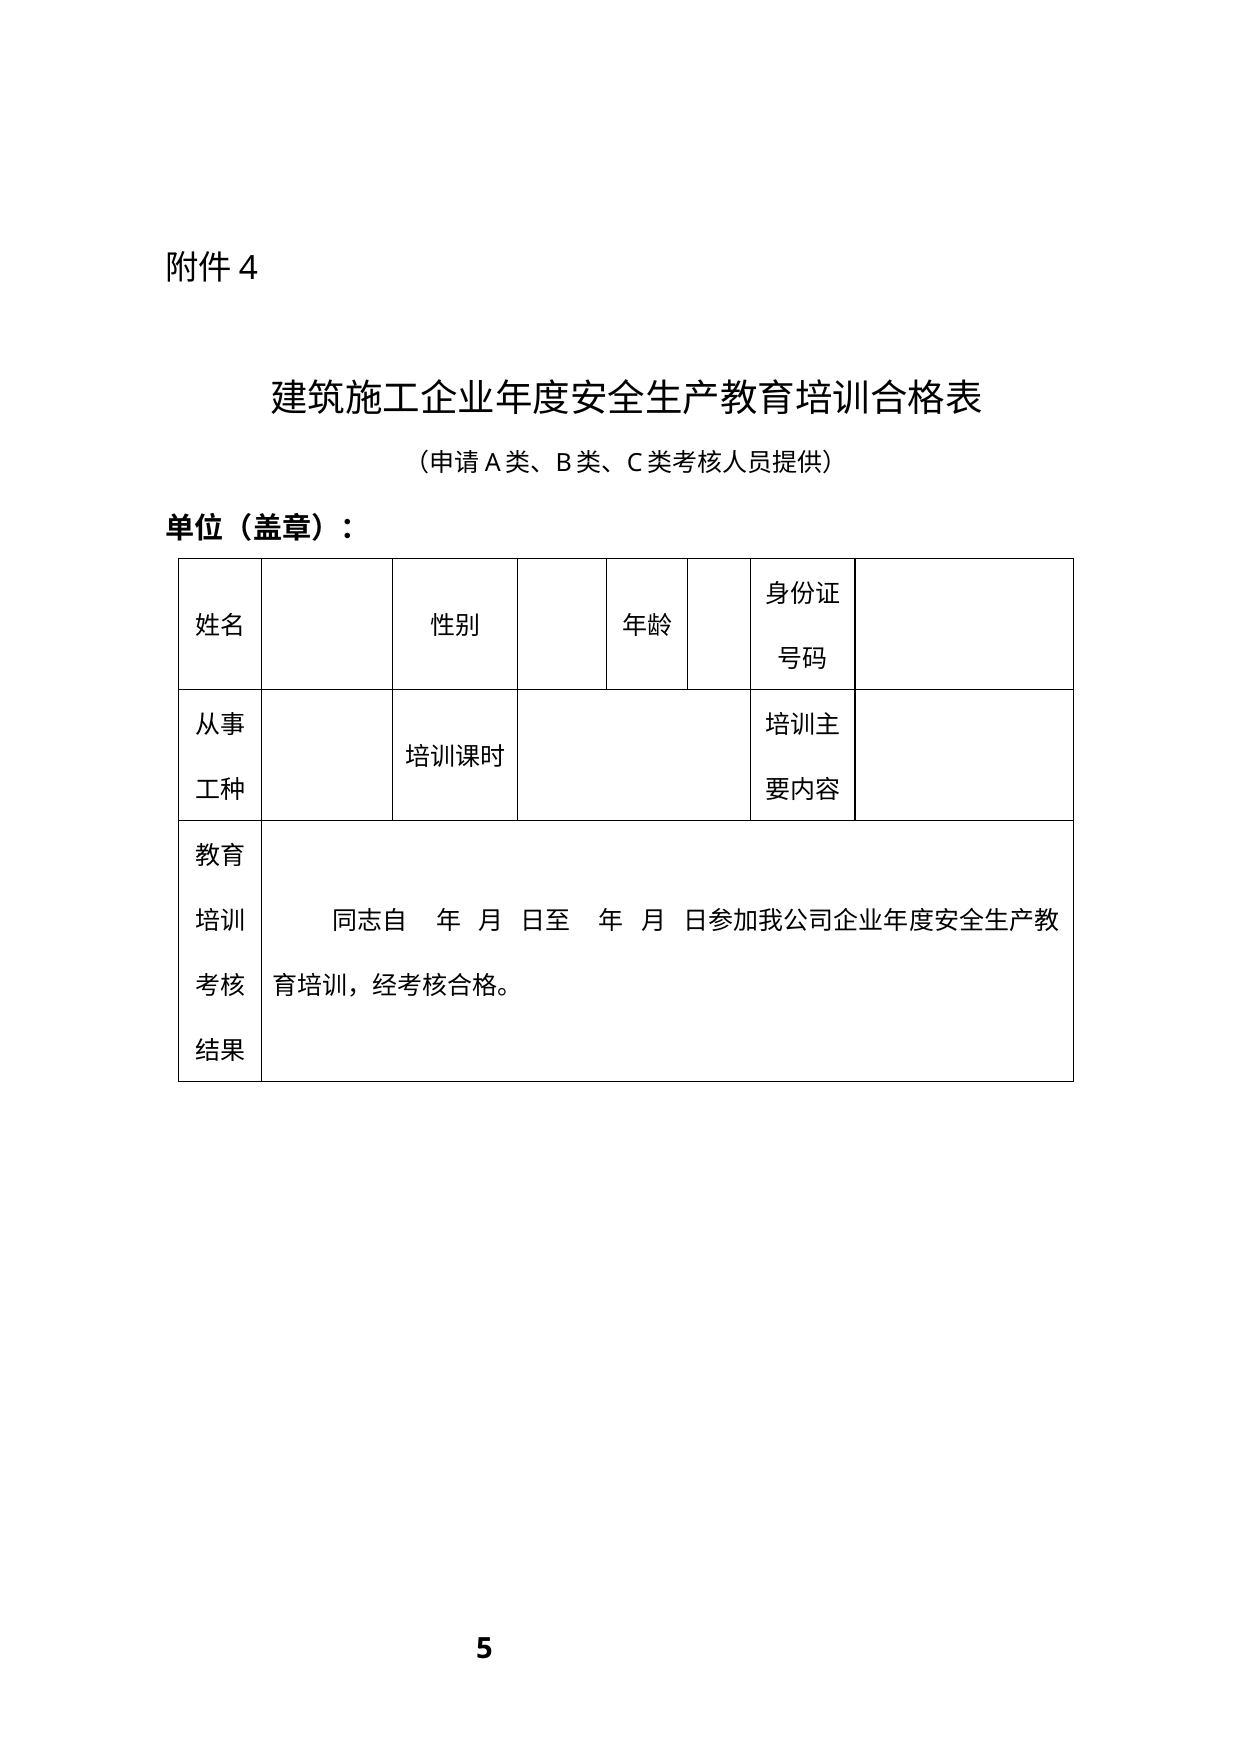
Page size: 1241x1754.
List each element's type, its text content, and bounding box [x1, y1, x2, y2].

table_header [856, 559, 1073, 689]
text 附件4 [165, 233, 1087, 298]
table_cell 培训课时 [393, 690, 517, 820]
table_cell 培训主要内容 [751, 690, 854, 820]
table_header 年龄 [607, 559, 687, 689]
table_header [518, 559, 606, 689]
table_cell [262, 690, 392, 820]
text 单位（盖章）： [165, 493, 1087, 558]
text 建筑施工企业年度安全生产教育培训合格表 [165, 363, 1087, 428]
table_cell 教育培训考核结果 [179, 821, 261, 1081]
table_cell 同志自 年 月 日至 年 月 日参加我公司企业年度安全生产教育培训，经考核合格。 [262, 821, 1073, 1081]
table_header 身份证号码 [751, 559, 854, 689]
table_cell [518, 690, 750, 820]
table_header [688, 559, 750, 689]
table_cell 从事工种 [179, 690, 261, 820]
table_header [262, 559, 392, 689]
table_header 姓名 [179, 559, 261, 689]
text （申请A类、B类、C类考核人员提供） [165, 428, 1087, 493]
table_cell [856, 690, 1073, 820]
table_header 性别 [393, 559, 517, 689]
